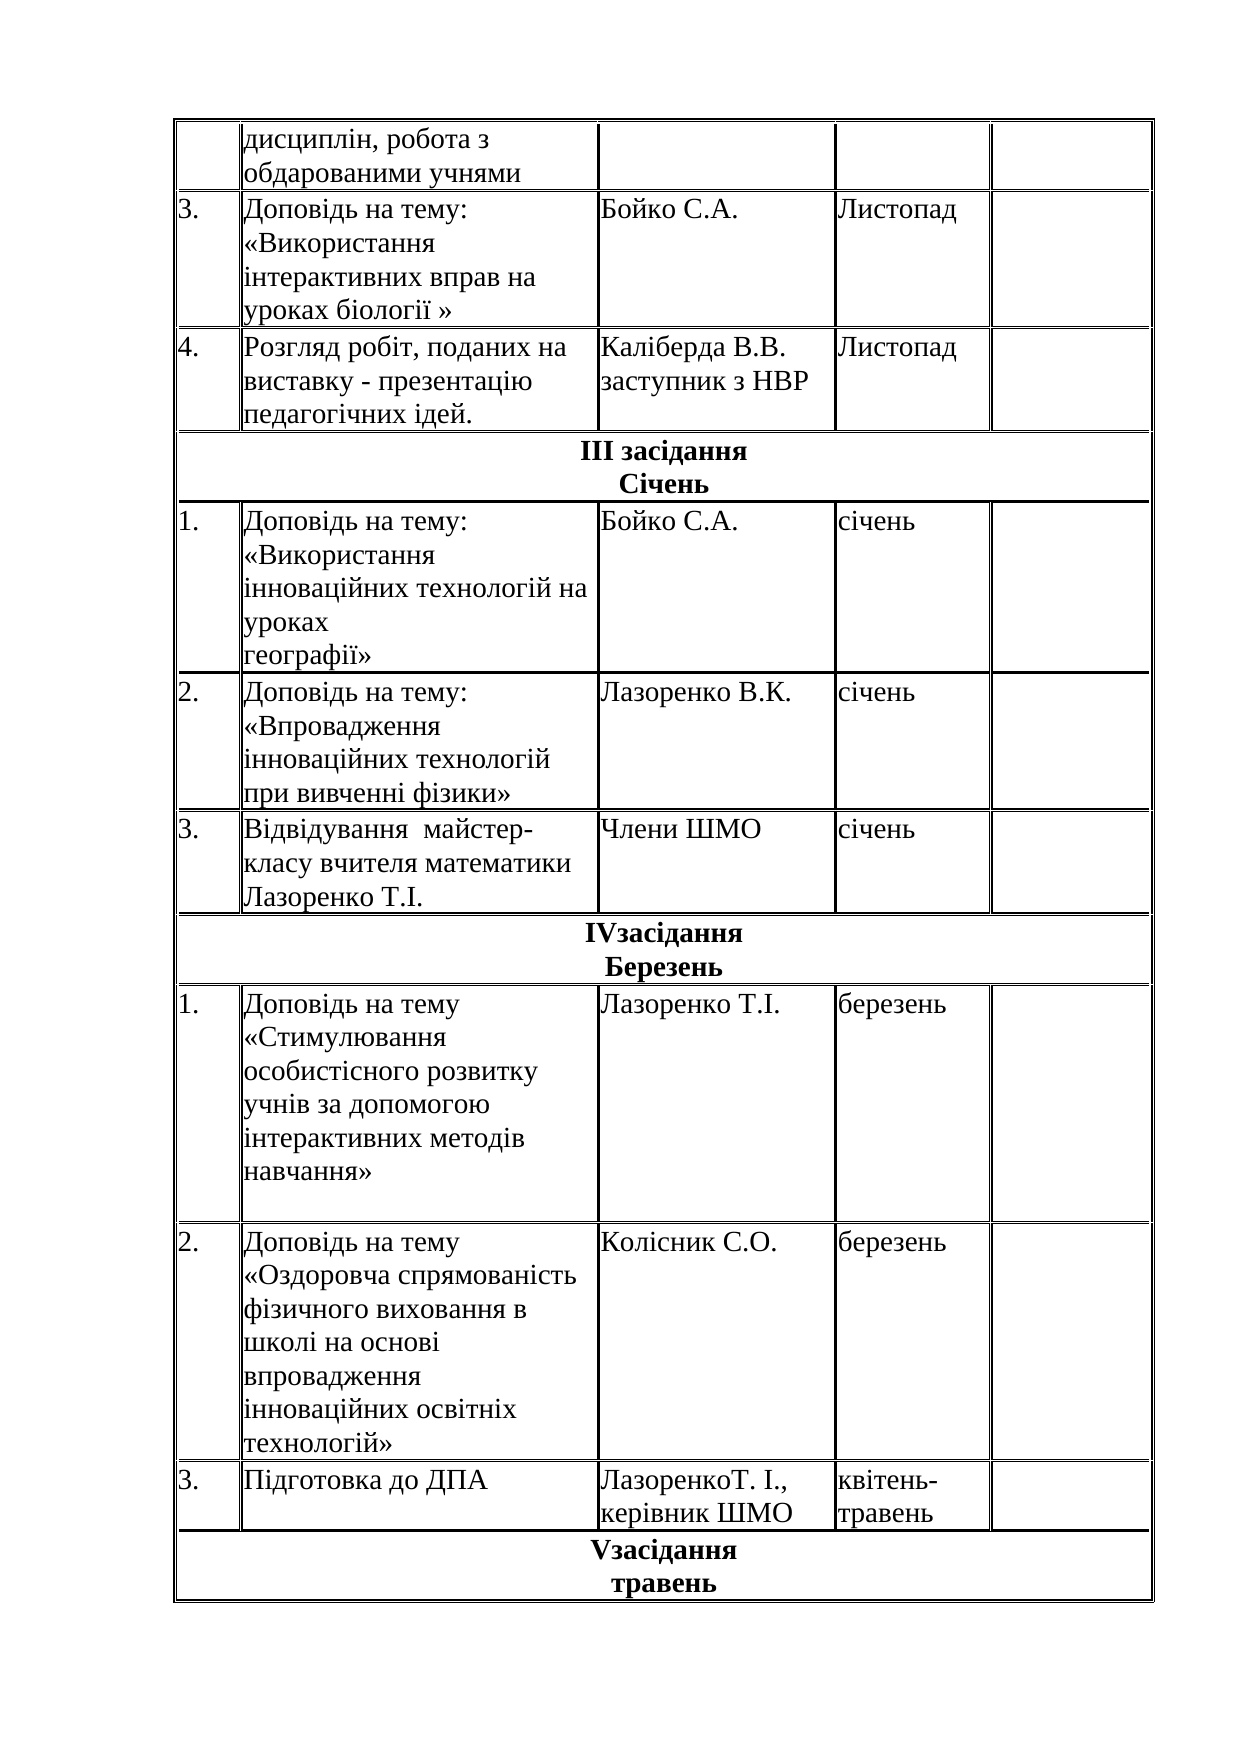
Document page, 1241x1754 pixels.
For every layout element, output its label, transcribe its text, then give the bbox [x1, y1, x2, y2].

table_cell Лазоренко Т.І. [600, 986, 834, 1221]
table_cell Лазоренко В.К. [600, 674, 834, 808]
table_cell [993, 500, 1151, 671]
table_cell 2. [175, 1221, 241, 1458]
table_cell [991, 326, 1153, 430]
table_cell Розгляд робіт, поданих на виставку - презентацію педагогічних ідей. [243, 329, 597, 430]
table_cell 2. [177, 120, 241, 188]
table_cell Листопад [837, 329, 989, 430]
table_cell 3. [177, 808, 239, 912]
table_cell 4. [175, 326, 241, 430]
table_cell [993, 1459, 1152, 1529]
table_cell Листопад [837, 192, 989, 326]
table_cell січень [837, 674, 989, 808]
table_cell Бойко С.А. [600, 192, 834, 326]
table_cell березень [837, 986, 989, 1221]
table_cell березень [837, 1224, 989, 1458]
table_cell Доповідь на тему: «Використання інноваційних технологій на уроках географії» [243, 503, 597, 671]
table_cell 3. [177, 189, 239, 326]
table_cell Vзасідання травень [177, 1529, 1151, 1599]
table_cell Листопад [835, 120, 991, 188]
table_cell Доповідь на тему «Стимулювання особистісного розвитку учнів за допомогою інтерактивних методів навчання» [243, 986, 597, 1221]
table_cell ІІІ засідання Січень [175, 430, 1153, 500]
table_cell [241, 120, 598, 188]
table_cell [993, 983, 1152, 1221]
table_cell квітень-травень [837, 1462, 989, 1529]
table_cell Доповідь на тему: «Впровадження інноваційних технологій при вивченні фізики» [243, 674, 597, 808]
table_cell Бойко С.А. [600, 503, 834, 671]
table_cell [598, 122, 835, 188]
table_cell ЛазоренкоТ. І., керівник ШМО [600, 1462, 834, 1529]
table_cell 1. [177, 983, 239, 1221]
table_cell січень [837, 503, 989, 671]
table_cell Підготовка до ДПА [243, 1462, 597, 1529]
table_cell [993, 189, 1152, 326]
table_cell Доповідь на тему «Оздоровча спрямованість фізичного виховання в школі на основі впровадження інноваційних освітніх технологій» [243, 1224, 597, 1458]
table_cell [991, 1221, 1153, 1458]
table_cell [993, 671, 1151, 808]
table_cell ІVзасідання Березень [177, 912, 1152, 982]
table_cell Колісник С.О. [600, 1224, 834, 1458]
table_cell Каліберда В.В. заступник з НВР [600, 329, 834, 430]
table_cell 3. [177, 1459, 239, 1529]
table_cell Доповідь на тему: «Використання інтерактивних вправ на уроках біології » [243, 192, 597, 326]
table_cell 1. [177, 500, 239, 671]
table_cell 2. [177, 671, 239, 808]
table_cell Відвідування майстер-класу вчителя математики Лазоренко Т.І. [243, 812, 597, 912]
table_cell січень [837, 812, 989, 912]
table_cell [993, 808, 1152, 912]
table_cell [991, 122, 1151, 188]
table_cell Члени ШМО [600, 812, 834, 912]
